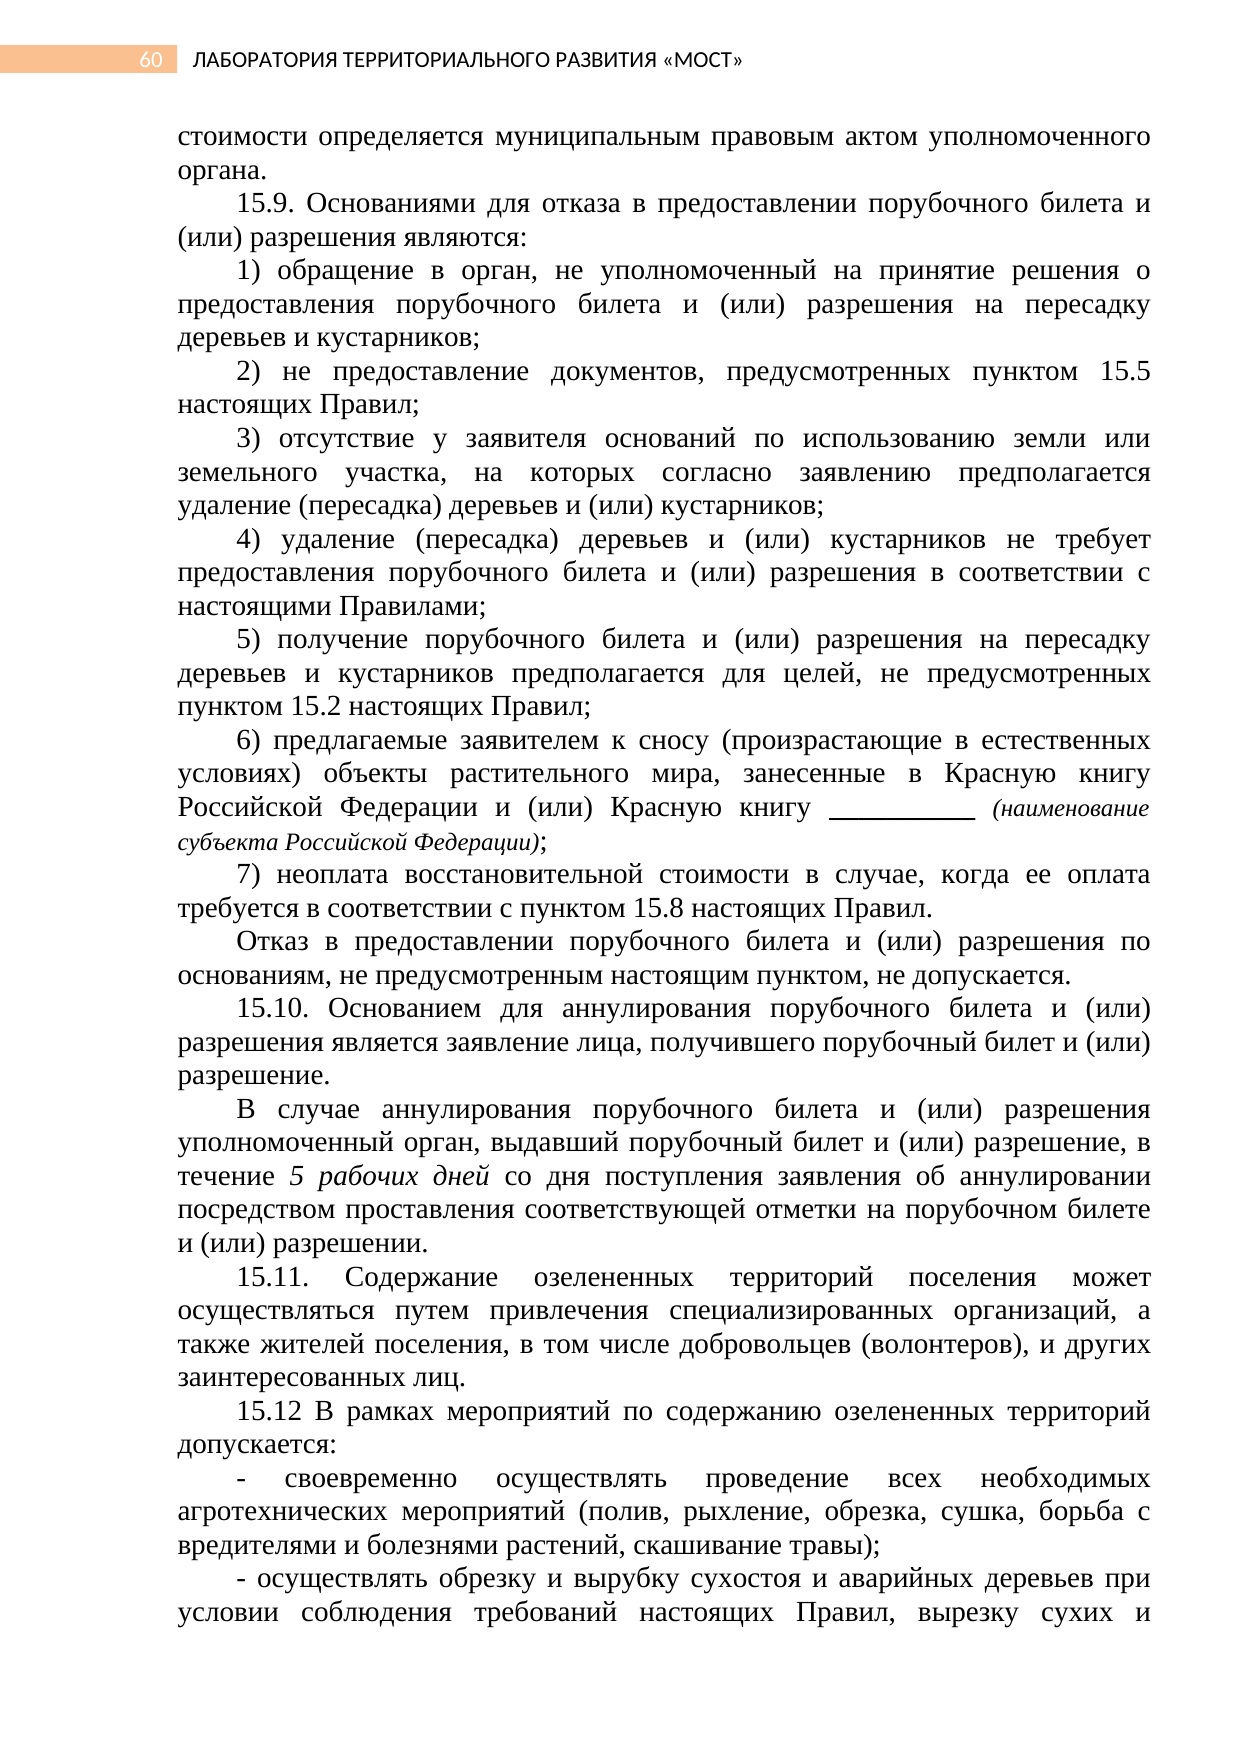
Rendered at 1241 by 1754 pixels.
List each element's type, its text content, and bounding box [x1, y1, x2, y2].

text 15.11. Содержание озелененных территорий поселения может осуществляться путем привлечения специализированных организаций, а также жителей поселения, в том числе добровольцев (волонтеров), и других заинтересованных лиц. [177, 1259, 1152, 1393]
text 5) получение порубочного билета и (или) разрешения на пересадку деревьев и кустарников предполагается для целей, не предусмотренных пунктом 15.2 настоящих Правил; [177, 621, 1152, 722]
text 1) обращение в орган, не уполномоченный на принятие решения о предоставления порубочного билета и (или) разрешения на пересадку деревьев и кустарников; [177, 252, 1152, 353]
text 15.9. Основаниями для отказа в предоставлении порубочного билета и (или) разрешения являются: [177, 185, 1152, 252]
text 15.12 В рамках мероприятий по содержанию озелененных территорий допускается: [177, 1393, 1152, 1460]
text 4) удаление (пересадка) деревьев и (или) кустарников не требует предоставления порубочного билета и (или) разрешения в соответствии с настоящими Правилами; [177, 521, 1152, 621]
text 3) отсутствие у заявителя оснований по использованию земли или земельного участка, на которых согласно заявлению предполагается удаление (пересадка) деревьев и (или) кустарников; [177, 420, 1152, 521]
text Отказ в предоставлении порубочного билета и (или) разрешения по основаниям, не предусмотренным настоящим пунктом, не допускается. [177, 923, 1152, 990]
text В случае аннулирования порубочного билета и (или) разрешения уполномоченный орган, выдавший порубочный билет и (или) разрешение, в течение 5 рабочих дней со дня поступления заявления об аннулировании посредством проставления соответствующей отметки на порубочном билете и (или) разрешении. [177, 1091, 1152, 1259]
text - своевременно осуществлять проведение всех необходимых агротехнических мероприятий (полив, рыхление, обрезка, сушка, борьба с вредителями и болезнями растений, скашивание травы); [177, 1460, 1152, 1561]
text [177, 118, 1152, 185]
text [177, 1561, 1152, 1628]
text 7) неоплата восстановительной стоимости в случае, когда ее оплата требуется в соответствии с пунктом 15.8 настоящих Правил. [177, 856, 1152, 923]
text 6) предлагаемые заявителем к сносу (произрастающие в естественных условиях) объекты растительного мира, занесенные в Красную книгу Российской Федерации и (или) Красную книгу __________ (наименование субъекта Российской Федерации); [177, 722, 1152, 856]
text 15.10. Основанием для аннулирования порубочного билета и (или) разрешения является заявление лица, получившего порубочный билет и (или) разрешение. [177, 990, 1152, 1091]
text 2) не предоставление документов, предусмотренных пунктом 15.5 настоящих Правил; [177, 353, 1152, 420]
